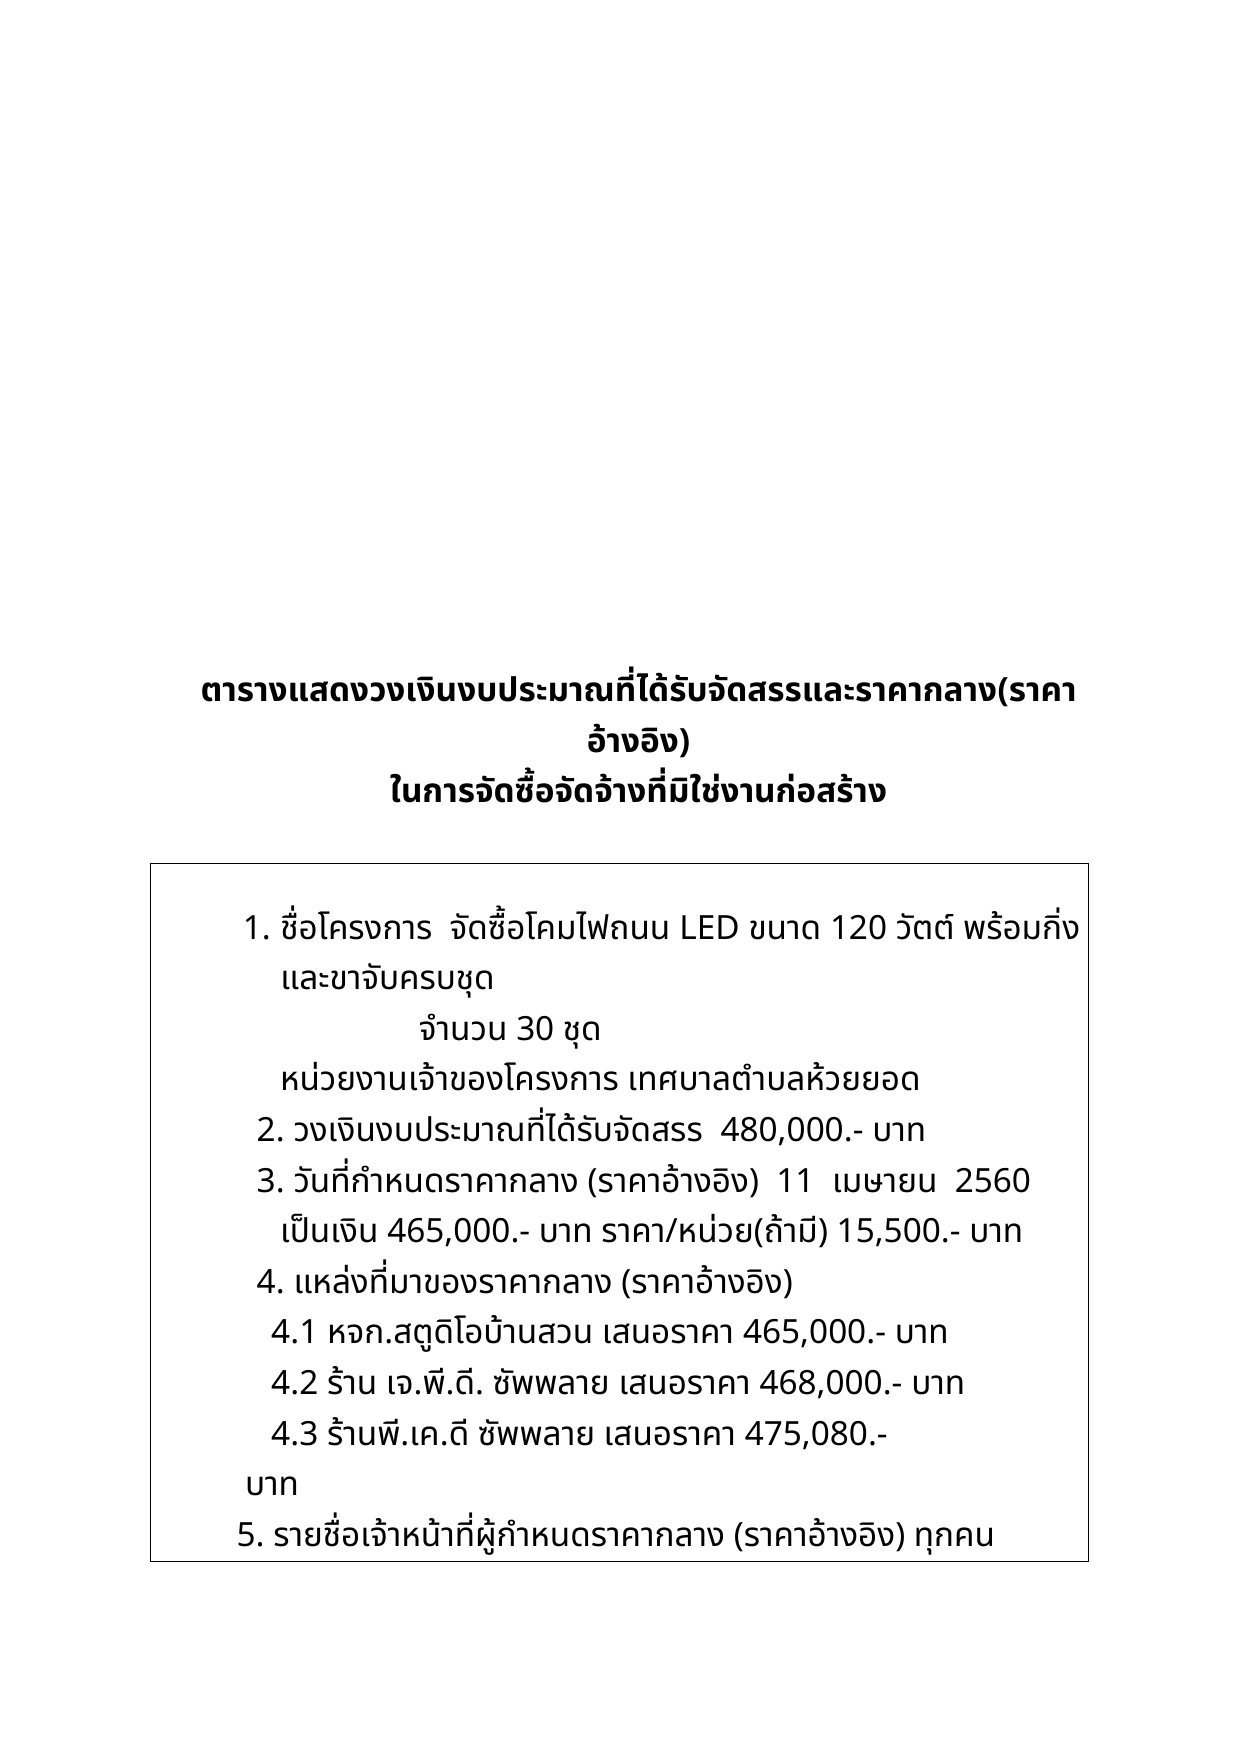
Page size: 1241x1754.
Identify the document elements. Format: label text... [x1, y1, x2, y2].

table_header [151, 864, 1088, 1561]
text ตารางแสดงวงเงินงบประมาณที่ได้รับจัดสรรและราคากลาง(ราคาอ้างอิง) [150, 666, 1127, 767]
text ในการจัดซื้อจัดจ้างที่มิใช่งานก่อสร้าง [150, 767, 1127, 818]
